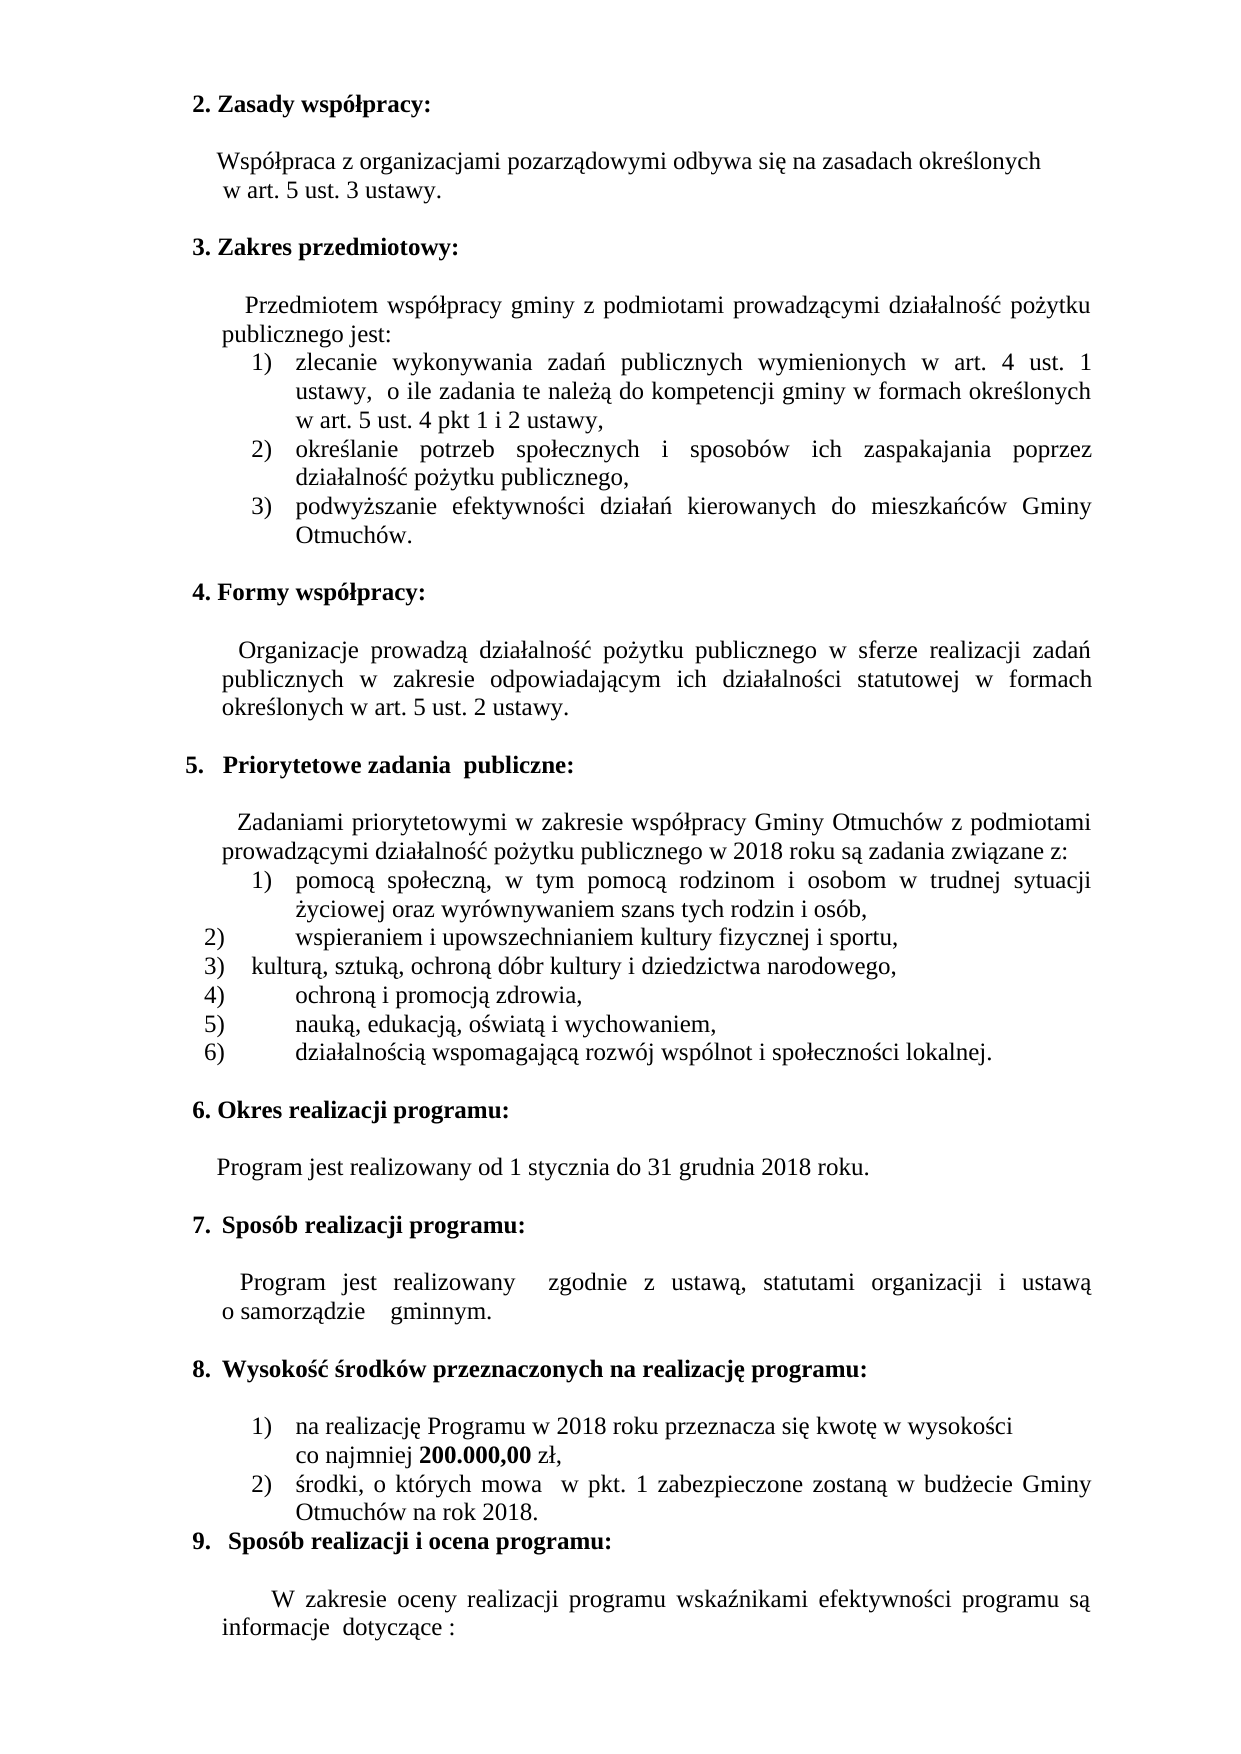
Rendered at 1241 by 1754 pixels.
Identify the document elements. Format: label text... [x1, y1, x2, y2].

text w art. 5 ust. 3 ustawy. [148, 175, 1092, 204]
text Zadaniami priorytetowymi w zakresie współpracy Gminy Otmuchów z podmiotami prowadzącymi działalność pożytku publicznego w 2018 roku są zadania związane z: [148, 807, 1092, 865]
list kulturą, sztuką, ochroną dóbr kultury i dziedzictwa narodowego, [148, 951, 1092, 980]
list zlecanie wykonywania zadań publicznych wymienionych w art. 4 ust. 1 ustawy, o ile zadania te należą do kompetencji gminy w formach określonych w art. 5 ust. 4 pkt 1 i 2 ustawy, [251, 347, 1092, 434]
list określanie potrzeb społecznych i sposobów ich zaspakajania poprzez działalność pożytku publicznego, [251, 434, 1092, 491]
list Wysokość środków przeznaczonych na realizację programu: [192, 1354, 1092, 1382]
list działalnością wspomagającą rozwój wspólnot i społeczności lokalnej. [148, 1037, 1092, 1066]
text 4. Formy współpracy: [192, 577, 1092, 606]
text Program jest realizowany od 1 stycznia do 31 grudnia 2018 roku. [148, 1152, 1092, 1181]
list wspieraniem i upowszechnianiem kultury fizycznej i sportu, [148, 922, 1092, 951]
list podwyższanie efektywności działań kierowanych do mieszkańców Gminy Otmuchów. [251, 491, 1092, 549]
text 6. Okres realizacji programu: [192, 1095, 1092, 1124]
list Sposób realizacji i ocena programu: [192, 1526, 1092, 1555]
list ochroną i promocją zdrowia, [148, 980, 1092, 1009]
list pomocą społeczną, w tym pomocą rodzinom i osobom w trudnej sytuacji życiowej oraz wyrównywaniem szans tych rodzin i osób, [251, 865, 1092, 922]
list Sposób realizacji programu: [192, 1210, 1092, 1239]
text co najmniej 200.000,00 zł, [295, 1440, 1092, 1469]
text Organizacje prowadzą działalność pożytku publicznego w sferze realizacji zadań publicznych w zakresie odpowiadającym ich działalności statutowej w formach określonych w art. 5 ust. 2 ustawy. [192, 635, 1092, 721]
text Przedmiotem współpracy gminy z podmiotami prowadzącymi działalność pożytku publicznego jest: [148, 290, 1092, 347]
list na realizację Programu w 2018 roku przeznacza się kwotę w wysokości [251, 1411, 1092, 1440]
list Priorytetowe zadania publiczne: [185, 750, 1092, 779]
list nauką, edukacją, oświatą i wychowaniem, [148, 1009, 1092, 1037]
text 2. Zasady współpracy: [192, 89, 1092, 117]
text 3. Zakres przedmiotowy: [148, 232, 1092, 261]
text Współpraca z organizacjami pozarządowymi odbywa się na zasadach określonych [148, 146, 1092, 175]
text W zakresie oceny realizacji programu wskaźnikami efektywności programu są informacje dotyczące : [148, 1584, 1092, 1641]
list środki, o których mowa w pkt. 1 zabezpieczone zostaną w budżecie Gminy Otmuchów na rok 2018. [251, 1469, 1092, 1526]
text Program jest realizowany zgodnie z ustawą, statutami organizacji i ustawą o samorządzie gminnym. [207, 1267, 1092, 1325]
